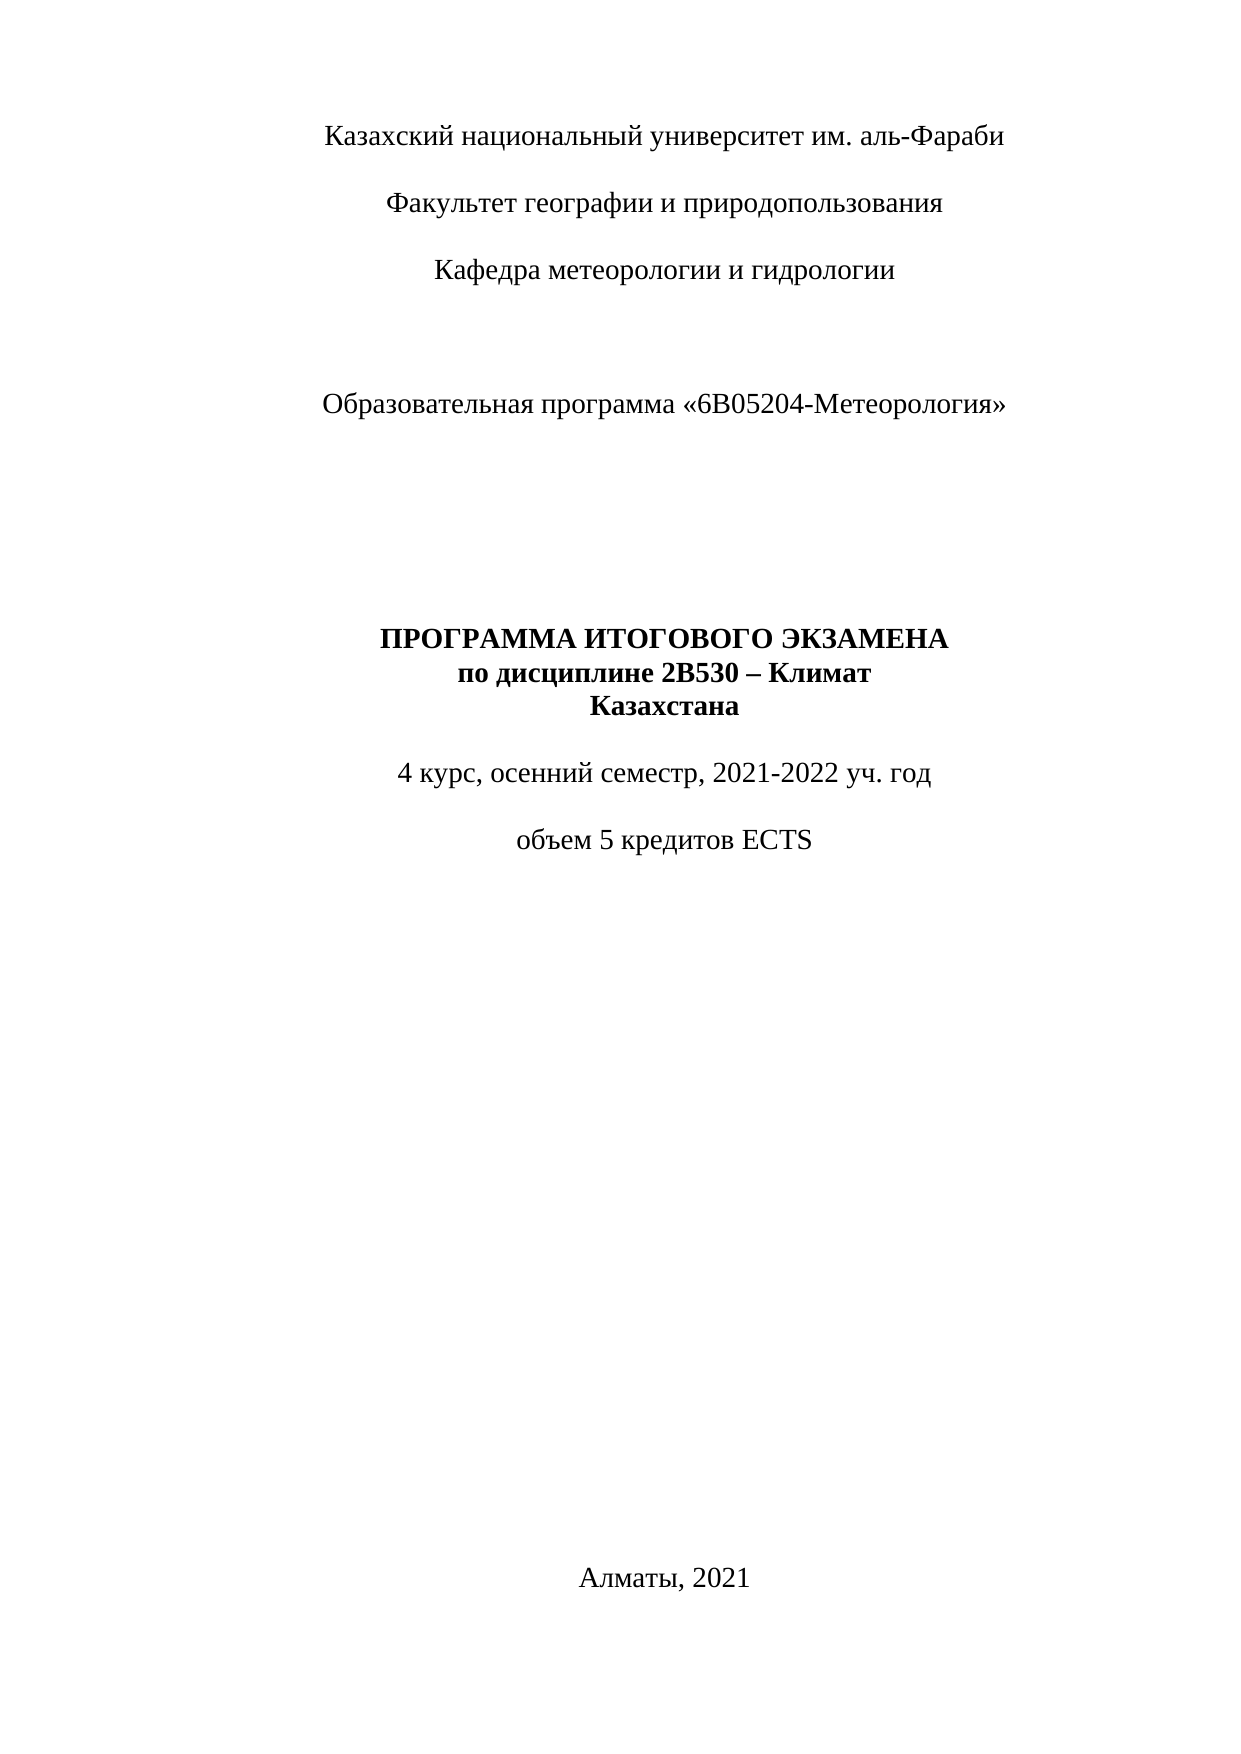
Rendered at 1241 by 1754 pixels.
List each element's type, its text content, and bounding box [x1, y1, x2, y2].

text Казахстана [177, 688, 1152, 722]
text Факультет географии и природопользования [177, 185, 1152, 219]
text Казахский национальный университет им. аль-Фараби [177, 118, 1152, 152]
text 4 курс, осенний семестр, 2021-2022 уч. год [177, 755, 1152, 789]
text Кафедра метеорологии и гидрологии [177, 252, 1152, 286]
text ПРОГРАММА ИТОГОВОГО ЭКЗАМЕНА [177, 621, 1152, 655]
text по дисциплине 2B530 – Климат [177, 655, 1152, 688]
text Алматы, 2021 [177, 1560, 1152, 1594]
text Образовательная программа «6В05204-Метеорология» [177, 386, 1152, 420]
text объем 5 кредитов ECTS [177, 822, 1152, 856]
